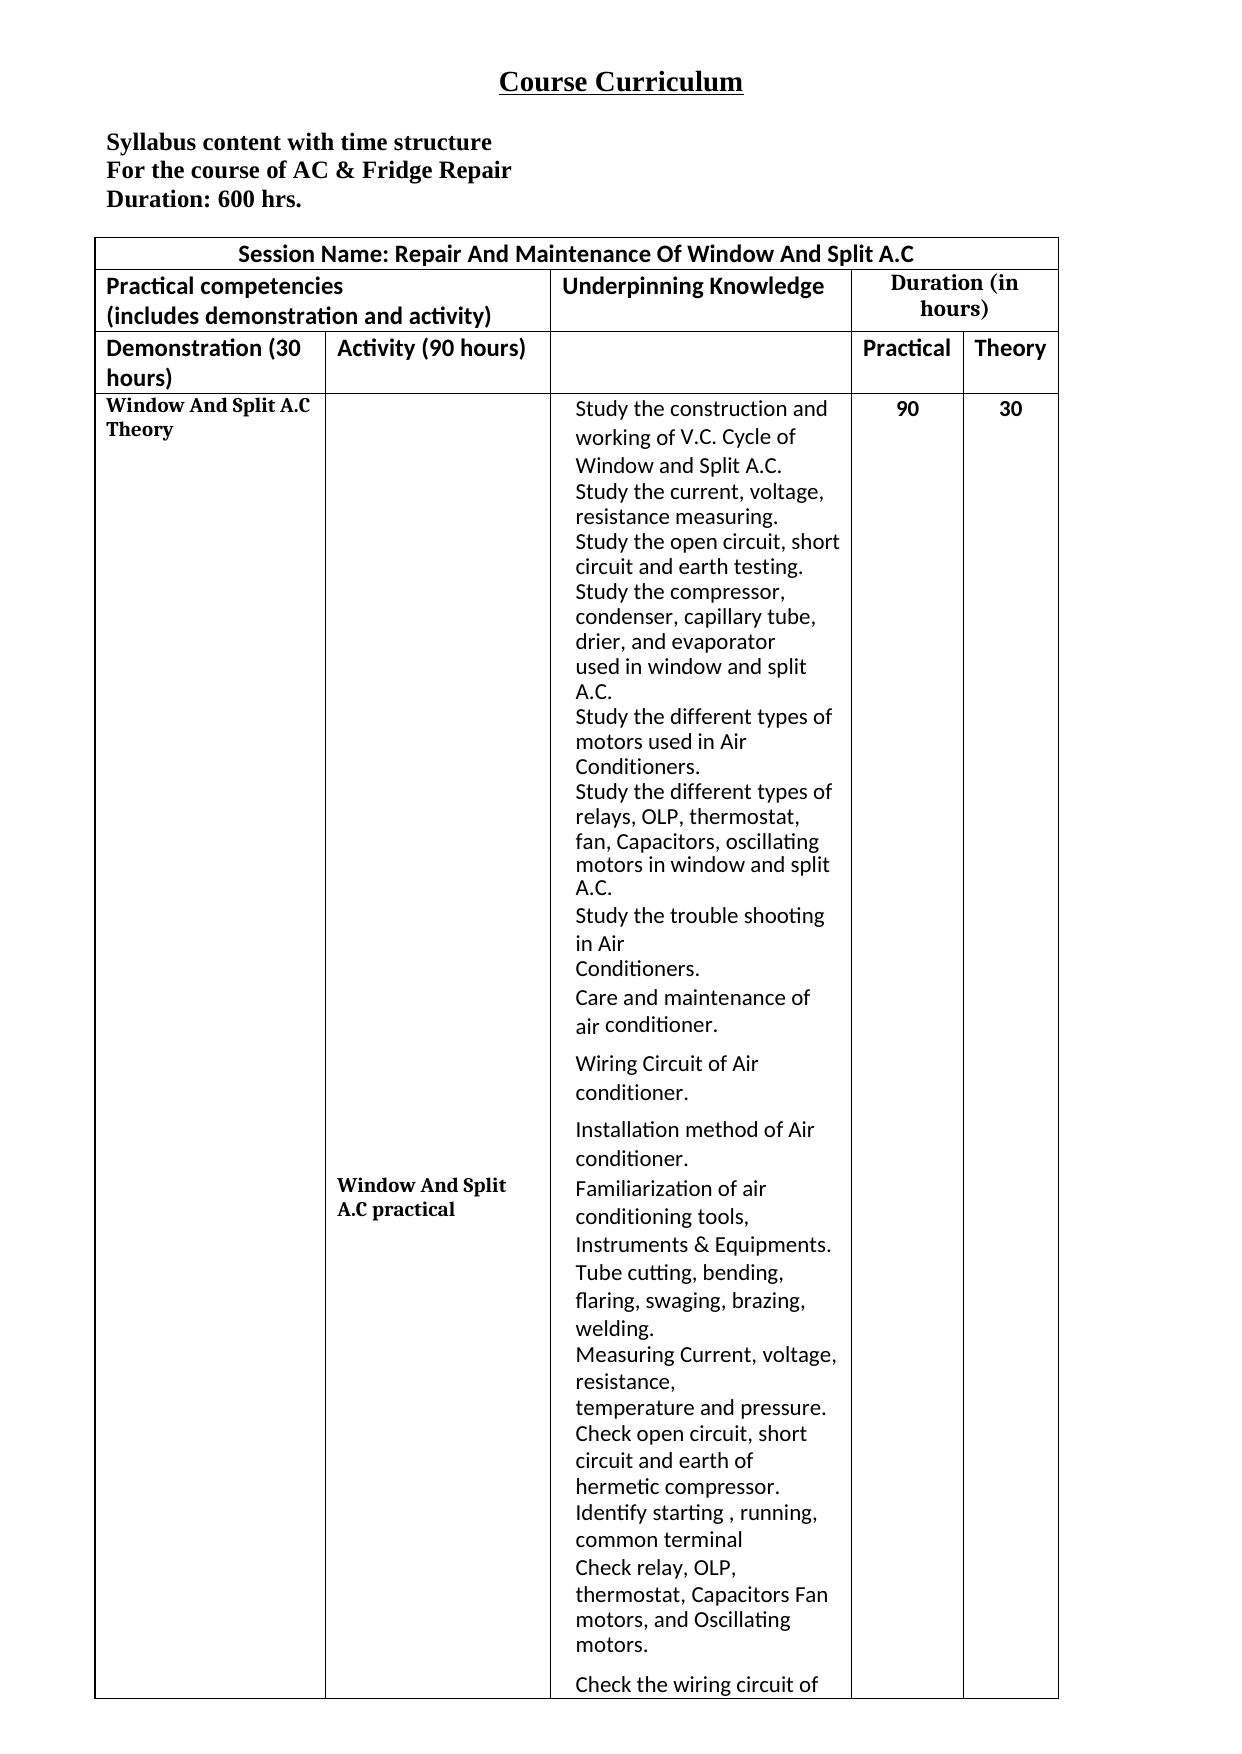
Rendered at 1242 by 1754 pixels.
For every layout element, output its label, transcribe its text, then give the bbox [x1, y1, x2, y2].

table_cell Theory [964, 332, 1058, 393]
table_cell 90 [852, 394, 963, 1174]
table_cell [551, 332, 851, 393]
table_cell Activity (90 hours) [326, 332, 550, 393]
text Duration: 600 hrs. [106, 184, 1135, 213]
text Course Curriculum [106, 64, 1135, 98]
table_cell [326, 1174, 550, 1698]
table_cell Practical competencies (includes demonstration and activity) [96, 270, 550, 331]
table_cell [96, 1174, 325, 1698]
table_cell Demonstration (30 hours) [96, 332, 325, 393]
table_cell Practical [852, 332, 963, 393]
table_header Session Name: Repair And Maintenance Of Window And Split A.C [96, 238, 1058, 269]
table_cell [326, 394, 550, 1174]
text For the course of AC & Fridge Repair [106, 156, 1135, 184]
table_cell Underpinning Knowledge [551, 270, 851, 331]
table_cell 30 [964, 394, 1058, 1174]
table_cell [852, 1174, 963, 1698]
table_cell Duration (in hours) [852, 270, 1058, 331]
text Syllabus content with time structure [106, 127, 1135, 156]
table_cell Window And Split A.C Theory [96, 394, 325, 1174]
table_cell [551, 1174, 851, 1698]
table_cell [964, 1174, 1058, 1698]
table_cell Study the construction and working of V.C. Cycle of Window and Split A.C. Study the current, voltage, resistance measuring. Study the open circuit, short circuit and earth testing. Study the compressor, condenser, capillary tube, drier, and evaporator used in window and split A.C. Study the different types of motors used in Air Conditioners. Study the different types of relays, OLP, thermostat, fan, Capacitors, oscillating motors in window and split A.C. Study the trouble shooting in Air Conditioners. Care and maintenance of air conditioner. Wiring Circuit of Air conditioner. Installation method of Air conditioner. [551, 394, 851, 1174]
